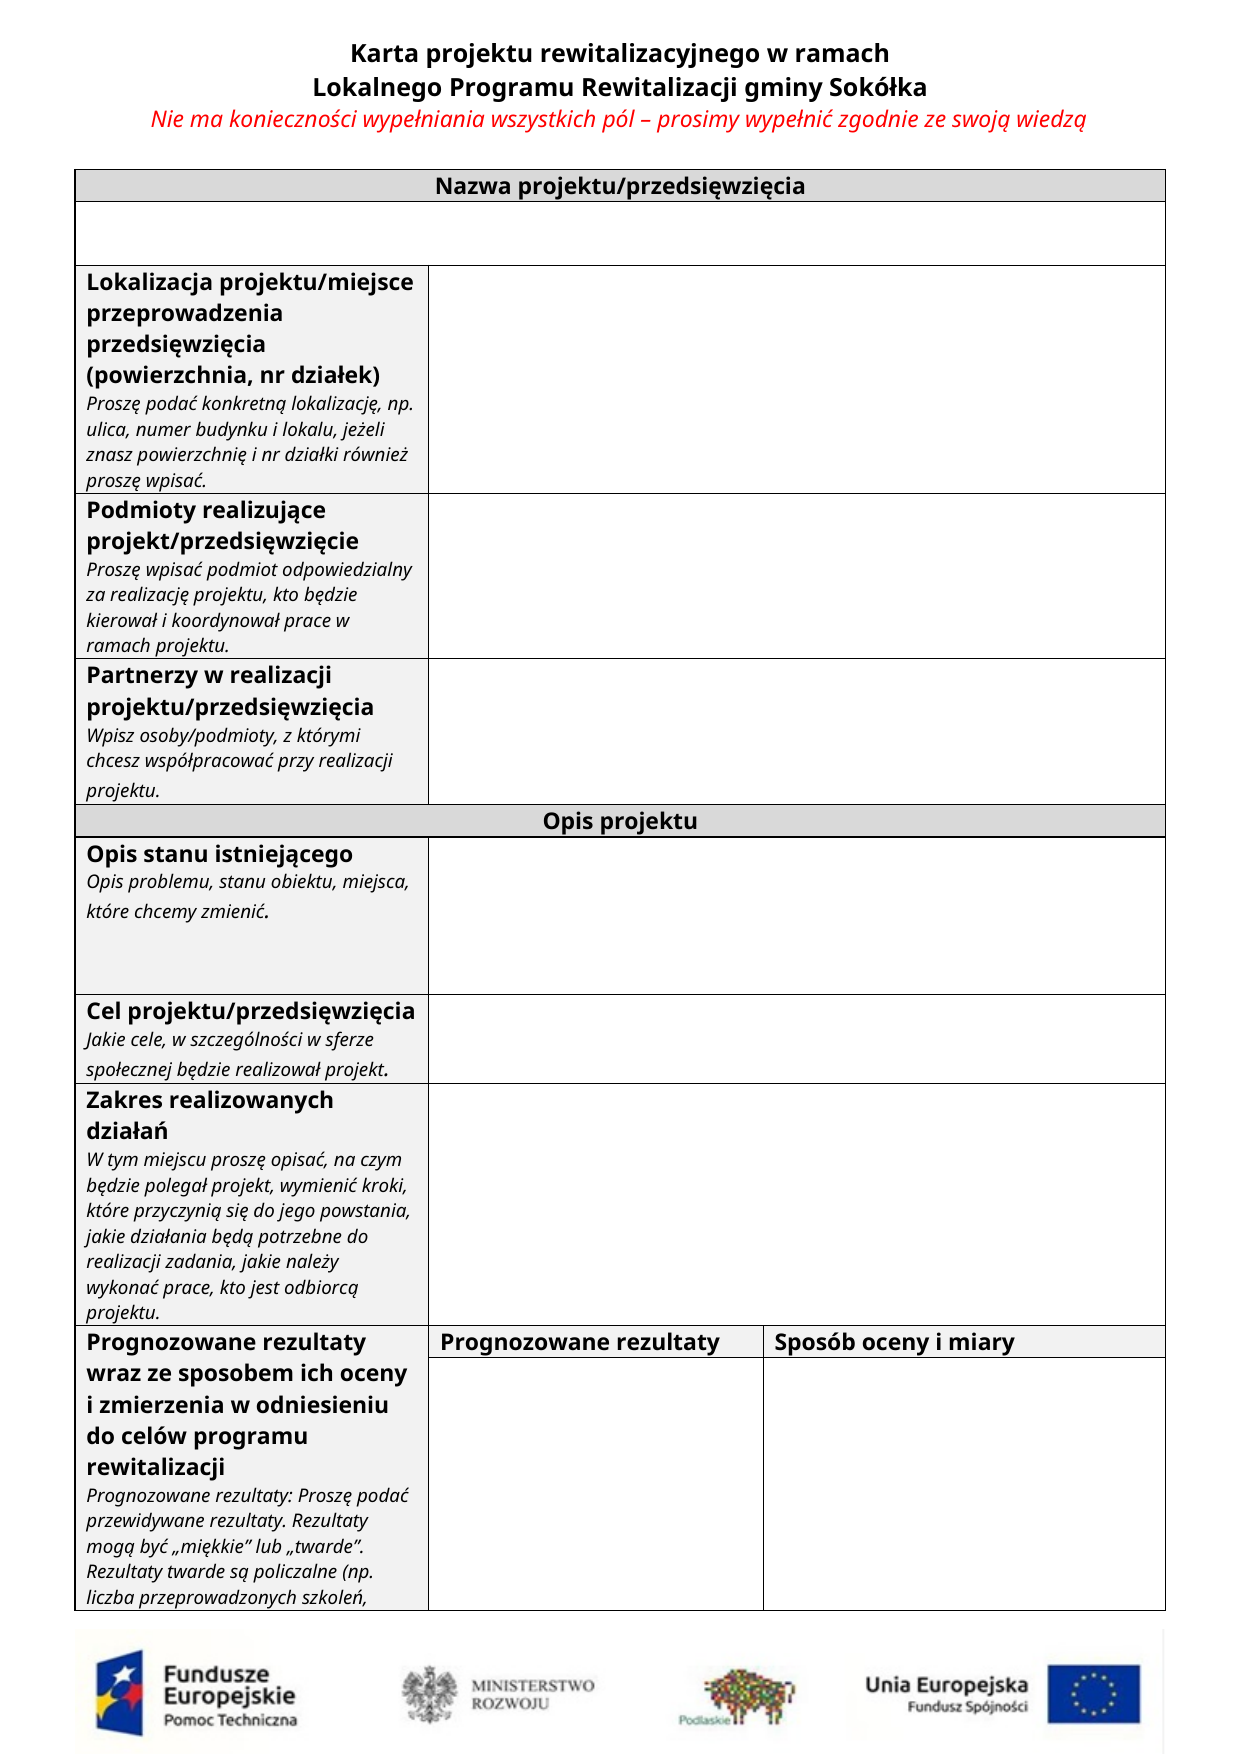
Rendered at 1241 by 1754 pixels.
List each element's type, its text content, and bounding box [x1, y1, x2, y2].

table_header Nazwa projektu/przedsięwzięcia [76, 170, 1165, 201]
table_cell Podmioty realizujące projekt/przedsięwzięcie Proszę wpisać podmiot odpowiedzialny za realizację projektu, kto będzie kierował i koordynował prace w ramach projektu. [76, 494, 428, 658]
text Nie ma konieczności wypełniania wszystkich pól – prosimy wypełnić zgodnie ze swoją wiedzą [75, 103, 1165, 135]
table_cell Opis projektu [76, 805, 1165, 836]
text Karta projektu rewitalizacyjnego w ramach [75, 35, 1165, 69]
text Lokalnego Programu Rewitalizacji gminy Sokółka [75, 69, 1165, 103]
table_cell [429, 1084, 1165, 1325]
table_cell Prognozowane rezultaty [429, 1326, 763, 1357]
table_cell Cel projektu/przedsięwzięcia Jakie cele, w szczególności w sferze społecznej będzie realizował projekt. [76, 995, 428, 1083]
picture [75, 1629, 1166, 1754]
table_cell [764, 1358, 1165, 1610]
table_cell [429, 659, 1165, 804]
table_cell [429, 494, 1165, 658]
table_cell [429, 995, 1165, 1083]
table_cell Sposób oceny i miary [764, 1326, 1165, 1357]
table_cell Partnerzy w realizacji projektu/przedsięwzięcia Wpisz osoby/podmioty, z którymi chcesz współpracować przy realizacji projektu. [76, 659, 428, 804]
table_cell Opis stanu istniejącego Opis problemu, stanu obiektu, miejsca, które chcemy zmienić. [76, 838, 428, 994]
table_cell [76, 202, 1165, 264]
table_cell [429, 1358, 763, 1610]
table_cell Zakres realizowanych działań W tym miejscu proszę opisać, na czym będzie polegał projekt, wymienić kroki, które przyczynią się do jego powstania, jakie działania będą potrzebne do realizacji zadania, jakie należy wykonać prace, kto jest odbiorcą projektu. [76, 1084, 428, 1325]
table_cell [429, 838, 1165, 994]
table_cell [429, 266, 1165, 493]
table_cell Lokalizacja projektu/miejsce przeprowadzenia przedsięwzięcia (powierzchnia, nr działek) Proszę podać konkretną lokalizację, np. ulica, numer budynku i lokalu, jeżeli znasz powierzchnię i nr działki również proszę wpisać. [76, 266, 428, 493]
table_cell Prognozowane rezultaty wraz ze sposobem ich oceny i zmierzenia w odniesieniu do celów programu rewitalizacji Prognozowane rezultaty: Proszę podać przewidywane rezultaty. Rezultaty mogą być „miękkie” lub „twarde”. Rezultaty twarde są policzalne (np. liczba przeprowadzonych szkoleń, liczba publikacji, liczba spektakli, liczba osób uczestniczących w projekcie). Rezultaty miękkie to zmiany społeczne czy psychologiczne, które nastąpiły w wyniku działań, które prowadziliśmy. Oprócz rezultatów „twardych” i „miękkich” w punkcie tym można opisać oddziaływanie naszego projektu – czyli co się zmieni w przyszłości dzięki jego realizacji Sposób oceny i miary: Proszę wpisać, w jaki sposób zostanie zweryfikowane czy proponowane rezultaty zostały osiągnięte. [76, 1326, 428, 1610]
